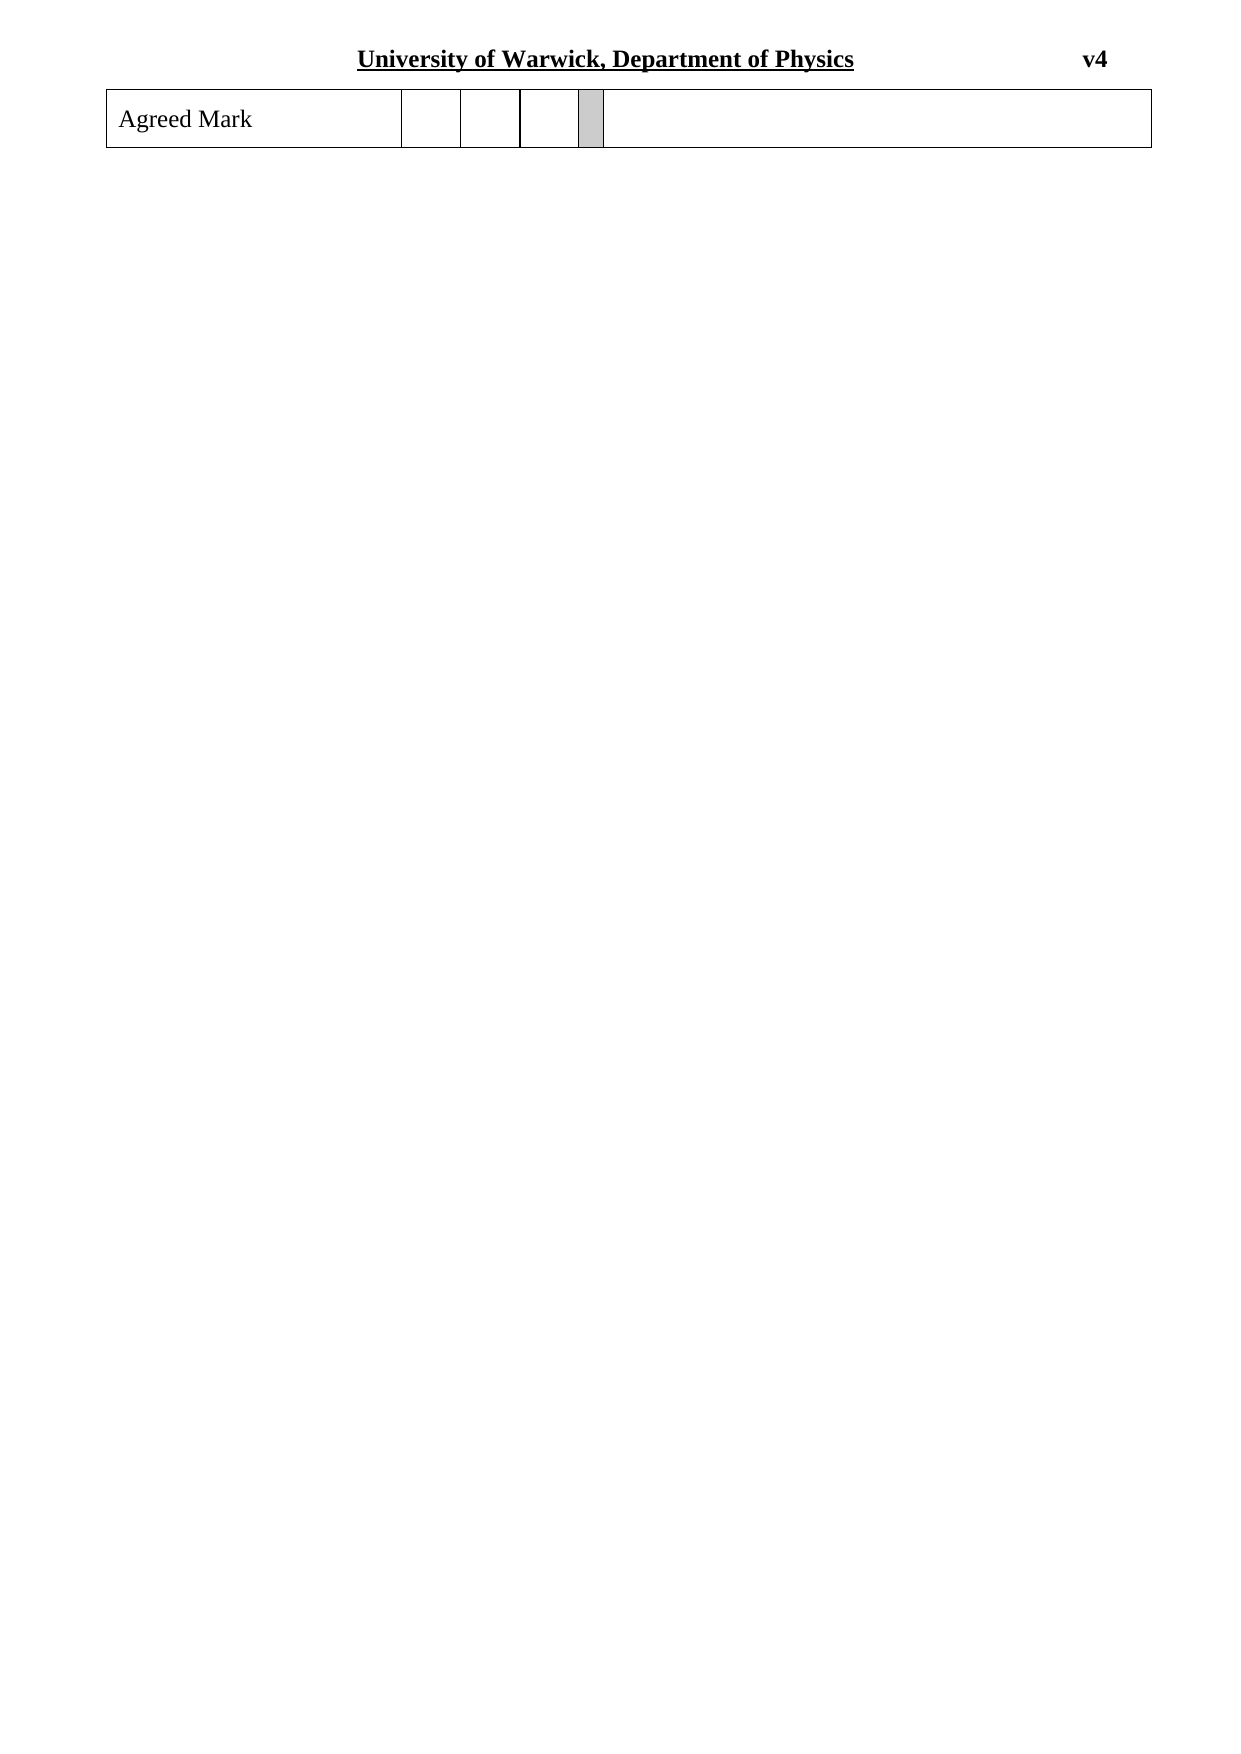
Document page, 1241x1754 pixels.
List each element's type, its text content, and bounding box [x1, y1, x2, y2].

table_cell [521, 90, 578, 147]
table_cell [402, 90, 460, 147]
table_cell [461, 90, 519, 147]
table_cell Agreed Mark [107, 90, 401, 147]
table_cell [579, 90, 603, 147]
table_cell [604, 90, 1151, 147]
